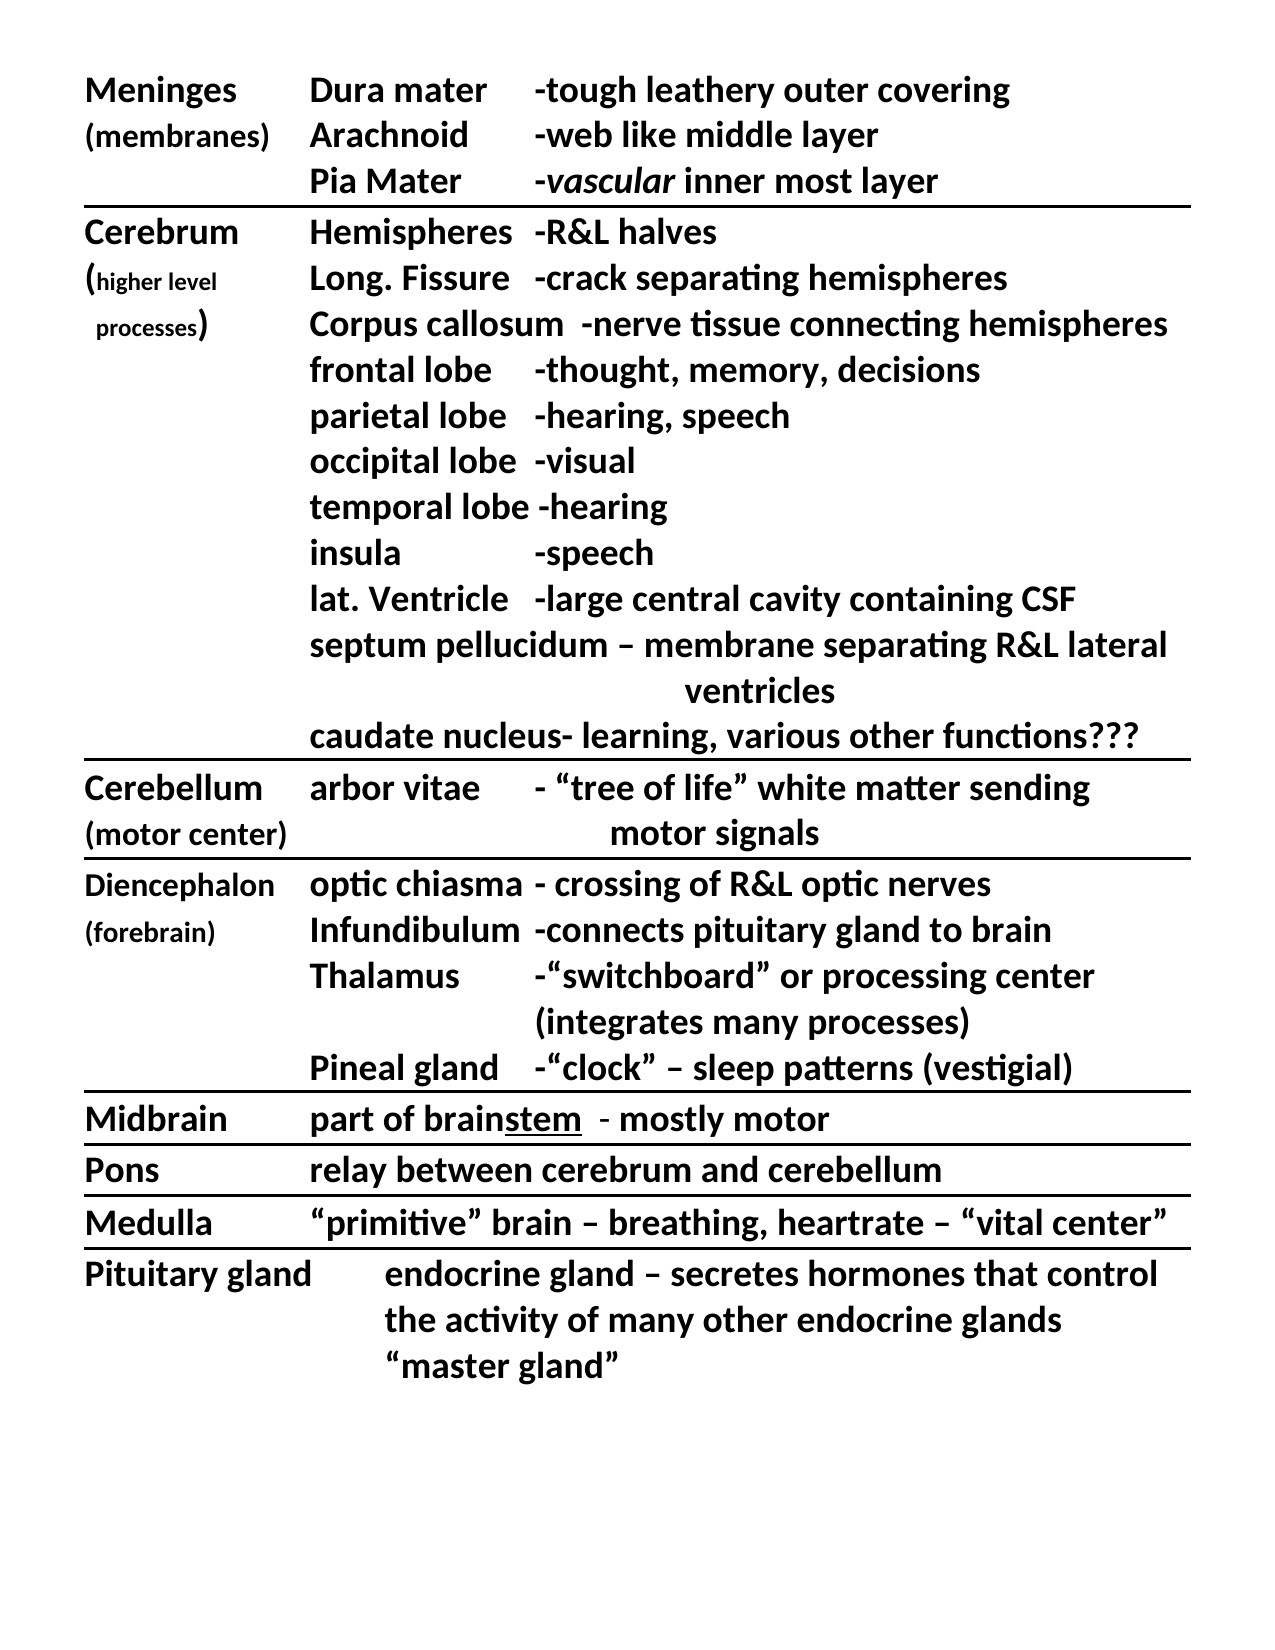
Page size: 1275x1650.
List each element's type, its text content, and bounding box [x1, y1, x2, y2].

text Diencephalon optic chiasma - crossing of R&L optic nerves [84, 860, 1191, 906]
text insula -speech [84, 529, 1191, 575]
text (membranes) Arachnoid -web like middle layer [84, 111, 1191, 157]
text Midbrain part of brainstem - mostly motor [84, 1093, 1191, 1143]
text Medulla “primitive” brain – breathing, heartrate – “vital center” [84, 1197, 1191, 1247]
text Cerebellum arbor vitae - “tree of life” white matter sending (motor center) motor signals [84, 761, 1191, 857]
text Meninges Dura mater -tough leathery outer covering [84, 66, 1191, 111]
text (integrates many processes) [84, 998, 1191, 1044]
text (forebrain) Infundibulum -connects pituitary gland to brain [84, 906, 1191, 952]
text Cerebrum Hemispheres -R&L halves [84, 208, 1191, 254]
text septum pellucidum – membrane separating R&L lateral ventricles [84, 621, 1191, 712]
text caudate nucleus- learning, various other functions??? [84, 712, 1191, 758]
text Pons relay between cerebrum and cerebellum [84, 1146, 1191, 1194]
text parietal lobe -hearing, speech [84, 392, 1191, 437]
text (higher level Long. Fissure -crack separating hemispheres [84, 254, 1191, 300]
text lat. Ventricle -large central cavity containing CSF [84, 575, 1191, 621]
text Thalamus -“switchboard” or processing center [84, 952, 1191, 998]
text Pineal gland -“clock” – sleep patterns (vestigial) [84, 1044, 1191, 1089]
text frontal lobe -thought, memory, decisions [84, 346, 1191, 392]
text occipital lobe -visual [84, 437, 1191, 483]
text Pia Mater -vascular inner most layer [84, 157, 1191, 205]
text “master gland” [84, 1342, 1191, 1387]
text temporal lobe -hearing [84, 483, 1191, 529]
text processes) Corpus callosum -nerve tissue connecting hemispheres [84, 300, 1191, 346]
text Pituitary gland endocrine gland – secretes hormones that control the activity of many other endocrine glands [84, 1250, 1191, 1342]
